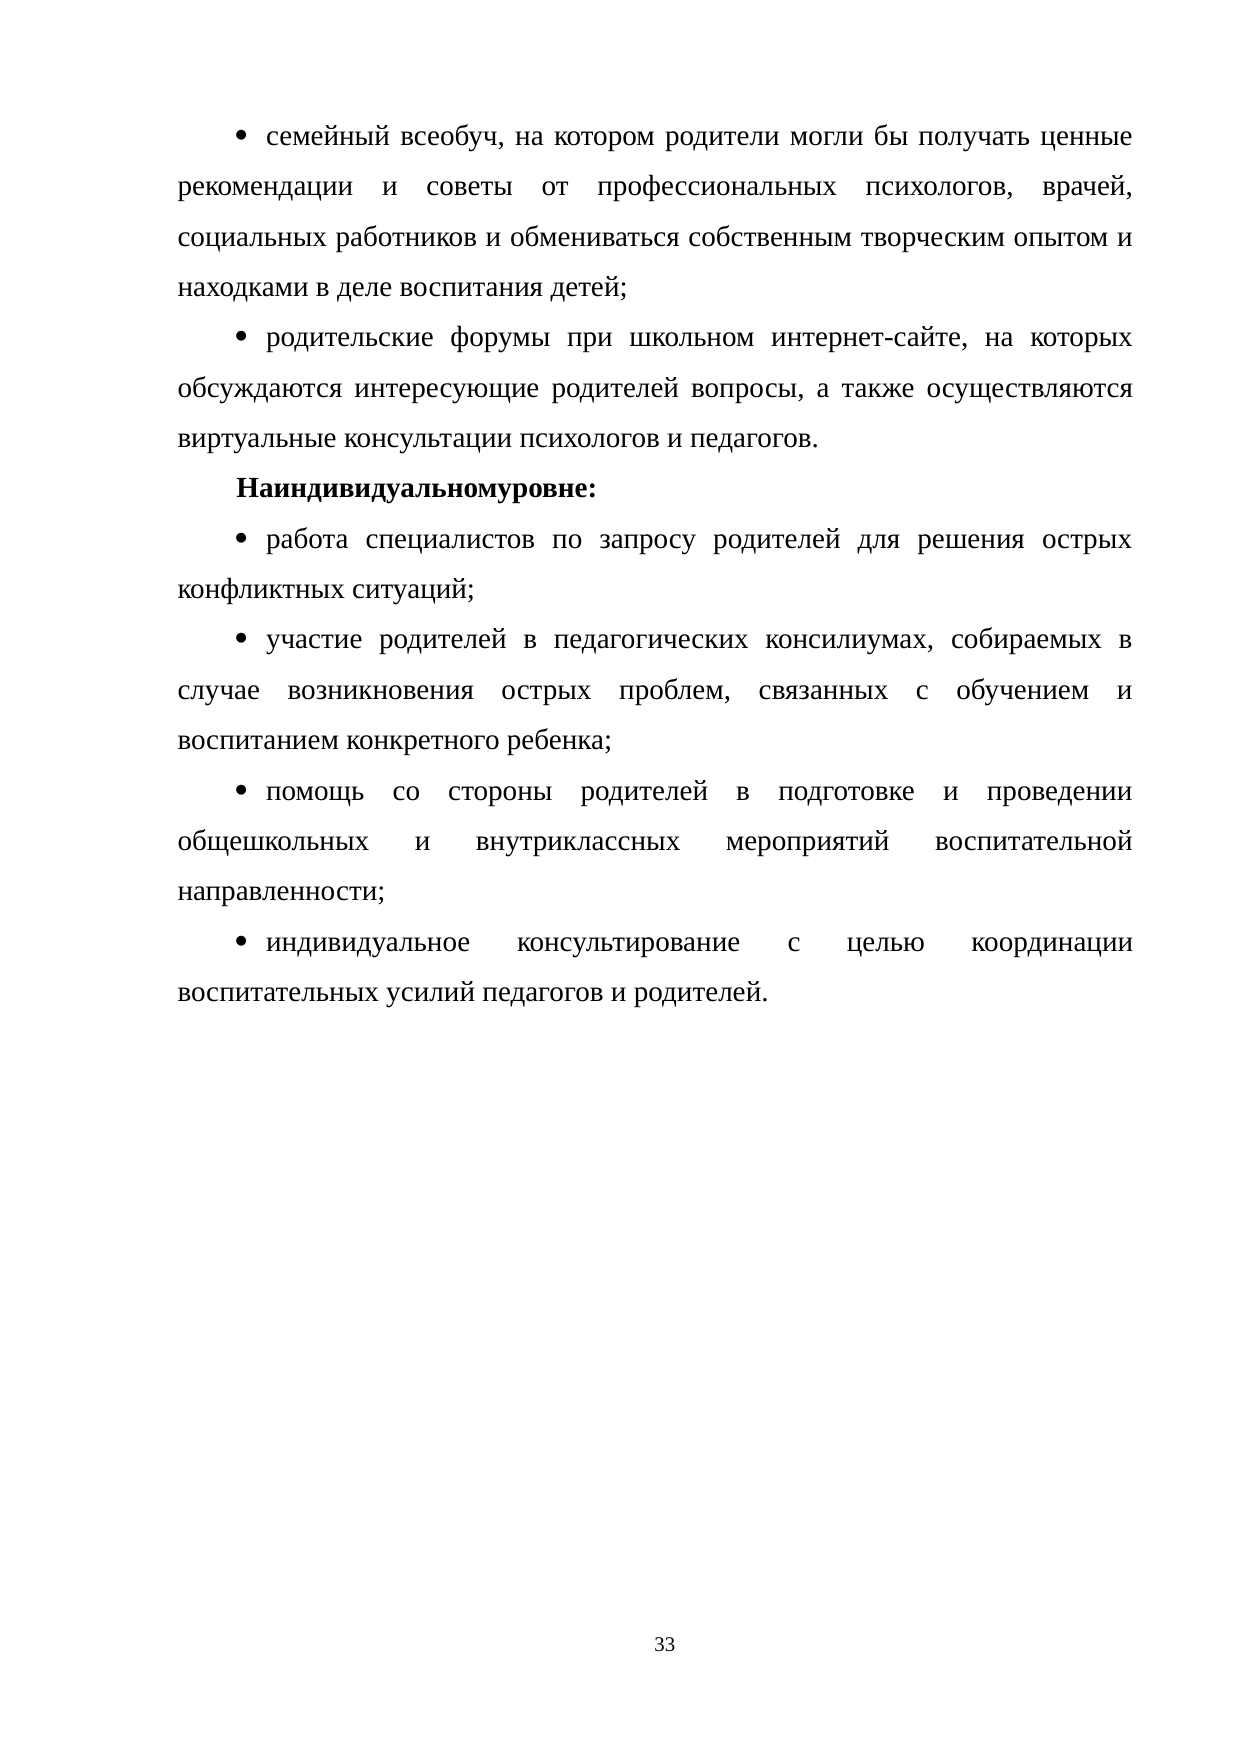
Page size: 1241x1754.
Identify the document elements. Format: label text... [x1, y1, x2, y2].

list индивидуальное консультирование c целью координации воспитательных усилий педагогов и родителей. [177, 924, 1133, 1008]
list участие родителей в педагогических консилиумах, собираемых в случае возникновения острых проблем, связанных с обучением и воспитанием конкретного ребенка; [177, 622, 1133, 756]
list Наиндивидуальномуровне: [236, 471, 1152, 504]
list семейный всеобуч, на котором родители могли бы получать ценные рекомендации и советы от профессиональных психологов, врачей, социальных работников и обмениваться собственным творческим опытом и находками в деле воспитания детей; [177, 118, 1133, 303]
list помощь со стороны родителей в подготовке и проведении общешкольных и внутриклассных мероприятий воспитательной направленности; [177, 773, 1133, 907]
list работа специалистов по запросу родителей для решения острых конфликтных ситуаций; [177, 521, 1133, 605]
list родительские форумы при школьном интернет-сайте, на которых обсуждаются интересующие родителей вопросы, а также осуществляются виртуальные консультации психологов и педагогов. [177, 319, 1133, 454]
